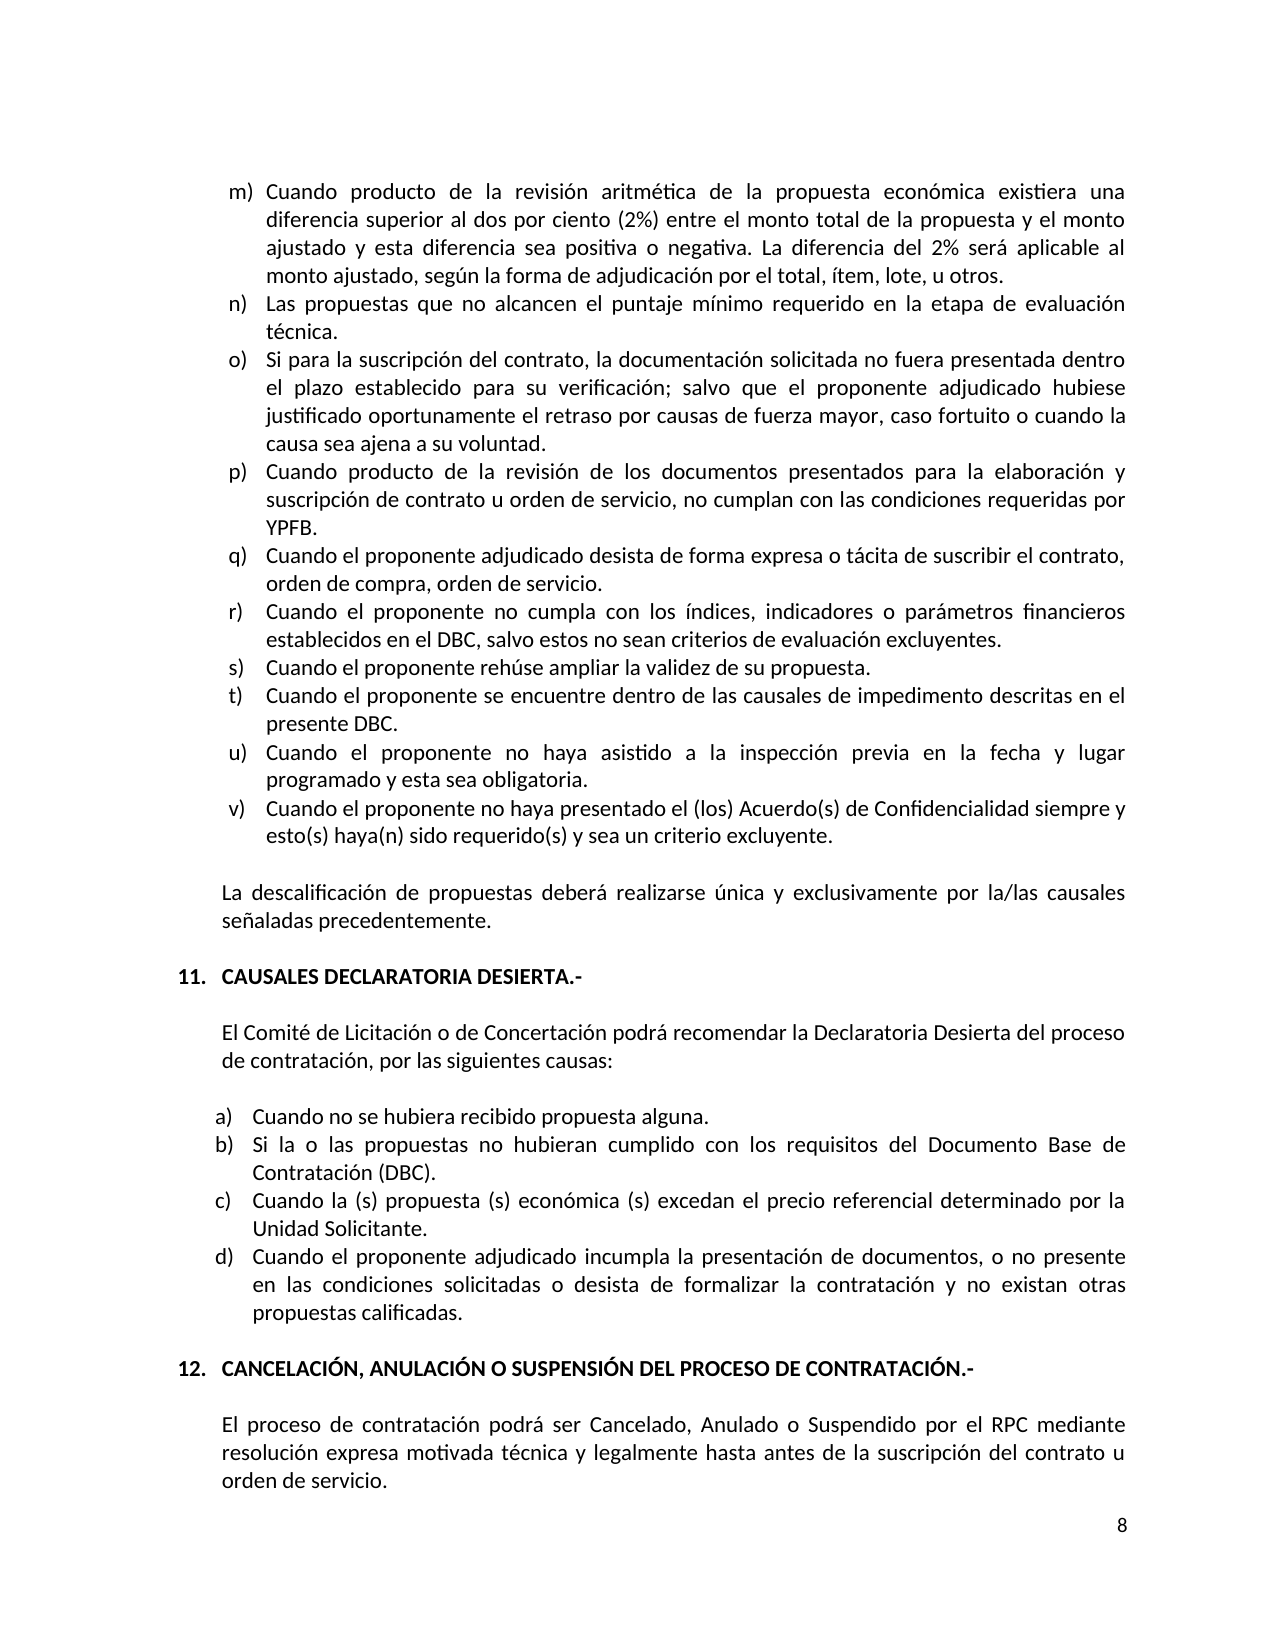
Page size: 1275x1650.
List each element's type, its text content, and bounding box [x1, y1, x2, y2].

list Cuando el proponente no haya presentado el (los) Acuerdo(s) de Confidencialidad siempre y esto(s) haya(n) sido requerido(s) y sea un criterio excluyente. [228, 794, 1127, 850]
list CANCELACIÓN, ANULACIÓN O SUSPENSIÓN DEL PROCESO DE CONTRATACIÓN.- [177, 1354, 1127, 1382]
list Cuando producto de la revisión aritmética de la propuesta económica existiera una diferencia superior al dos por ciento (2%) entre el monto total de la propuesta y el monto ajustado y esta diferencia sea positiva o negativa. La diferencia del 2% será aplicable al monto ajustado, según la forma de adjudicación por el total, ítem, lote, u otros. [228, 177, 1127, 289]
text El proceso de contratación podrá ser Cancelado, Anulado o Suspendido por el RPC mediante resolución expresa motivada técnica y legalmente hasta antes de la suscripción del contrato u orden de servicio. [222, 1410, 1127, 1494]
list Cuando el proponente no haya asistido a la inspección previa en la fecha y lugar programado y esta sea obligatoria. [228, 738, 1127, 794]
list Cuando producto de la revisión de los documentos presentados para la elaboración y suscripción de contrato u orden de servicio, no cumplan con las condiciones requeridas por YPFB. [228, 457, 1127, 541]
list CAUSALES DECLARATORIA DESIERTA.- [177, 962, 1127, 990]
list Si la o las propuestas no hubieran cumplido con los requisitos del Documento Base de Contratación (DBC). [215, 1130, 1127, 1186]
list Cuando el proponente rehúse ampliar la validez de su propuesta. [228, 653, 1127, 682]
list Cuando el proponente se encuentre dentro de las causales de impedimento descritas en el presente DBC. [228, 682, 1127, 738]
list Las propuestas que no alcancen el puntaje mínimo requerido en la etapa de evaluación técnica. [228, 289, 1127, 345]
list Cuando el proponente no cumpla con los índices, indicadores o parámetros financieros establecidos en el DBC, salvo estos no sean criterios de evaluación excluyentes. [228, 597, 1127, 653]
text La descalificación de propuestas deberá realizarse única y exclusivamente por la/las causales señaladas precedentemente. [222, 878, 1127, 934]
list Cuando no se hubiera recibido propuesta alguna. [215, 1102, 1127, 1130]
list Cuando la (s) propuesta (s) económica (s) excedan el precio referencial determinado por la Unidad Solicitante. [215, 1186, 1127, 1242]
list Cuando el proponente adjudicado desista de forma expresa o tácita de suscribir el contrato, orden de compra, orden de servicio. [228, 541, 1127, 597]
list Cuando el proponente adjudicado incumpla la presentación de documentos, o no presente en las condiciones solicitadas o desista de formalizar la contratación y no existan otras propuestas calificadas. [215, 1242, 1127, 1326]
text El Comité de Licitación o de Concertación podrá recomendar la Declaratoria Desierta del proceso de contratación, por las siguientes causas: [222, 1018, 1127, 1074]
list Si para la suscripción del contrato, la documentación solicitada no fuera presentada dentro el plazo establecido para su verificación; salvo que el proponente adjudicado hubiese justificado oportunamente el retraso por causas de fuerza mayor, caso fortuito o cuando la causa sea ajena a su voluntad. [228, 345, 1127, 457]
